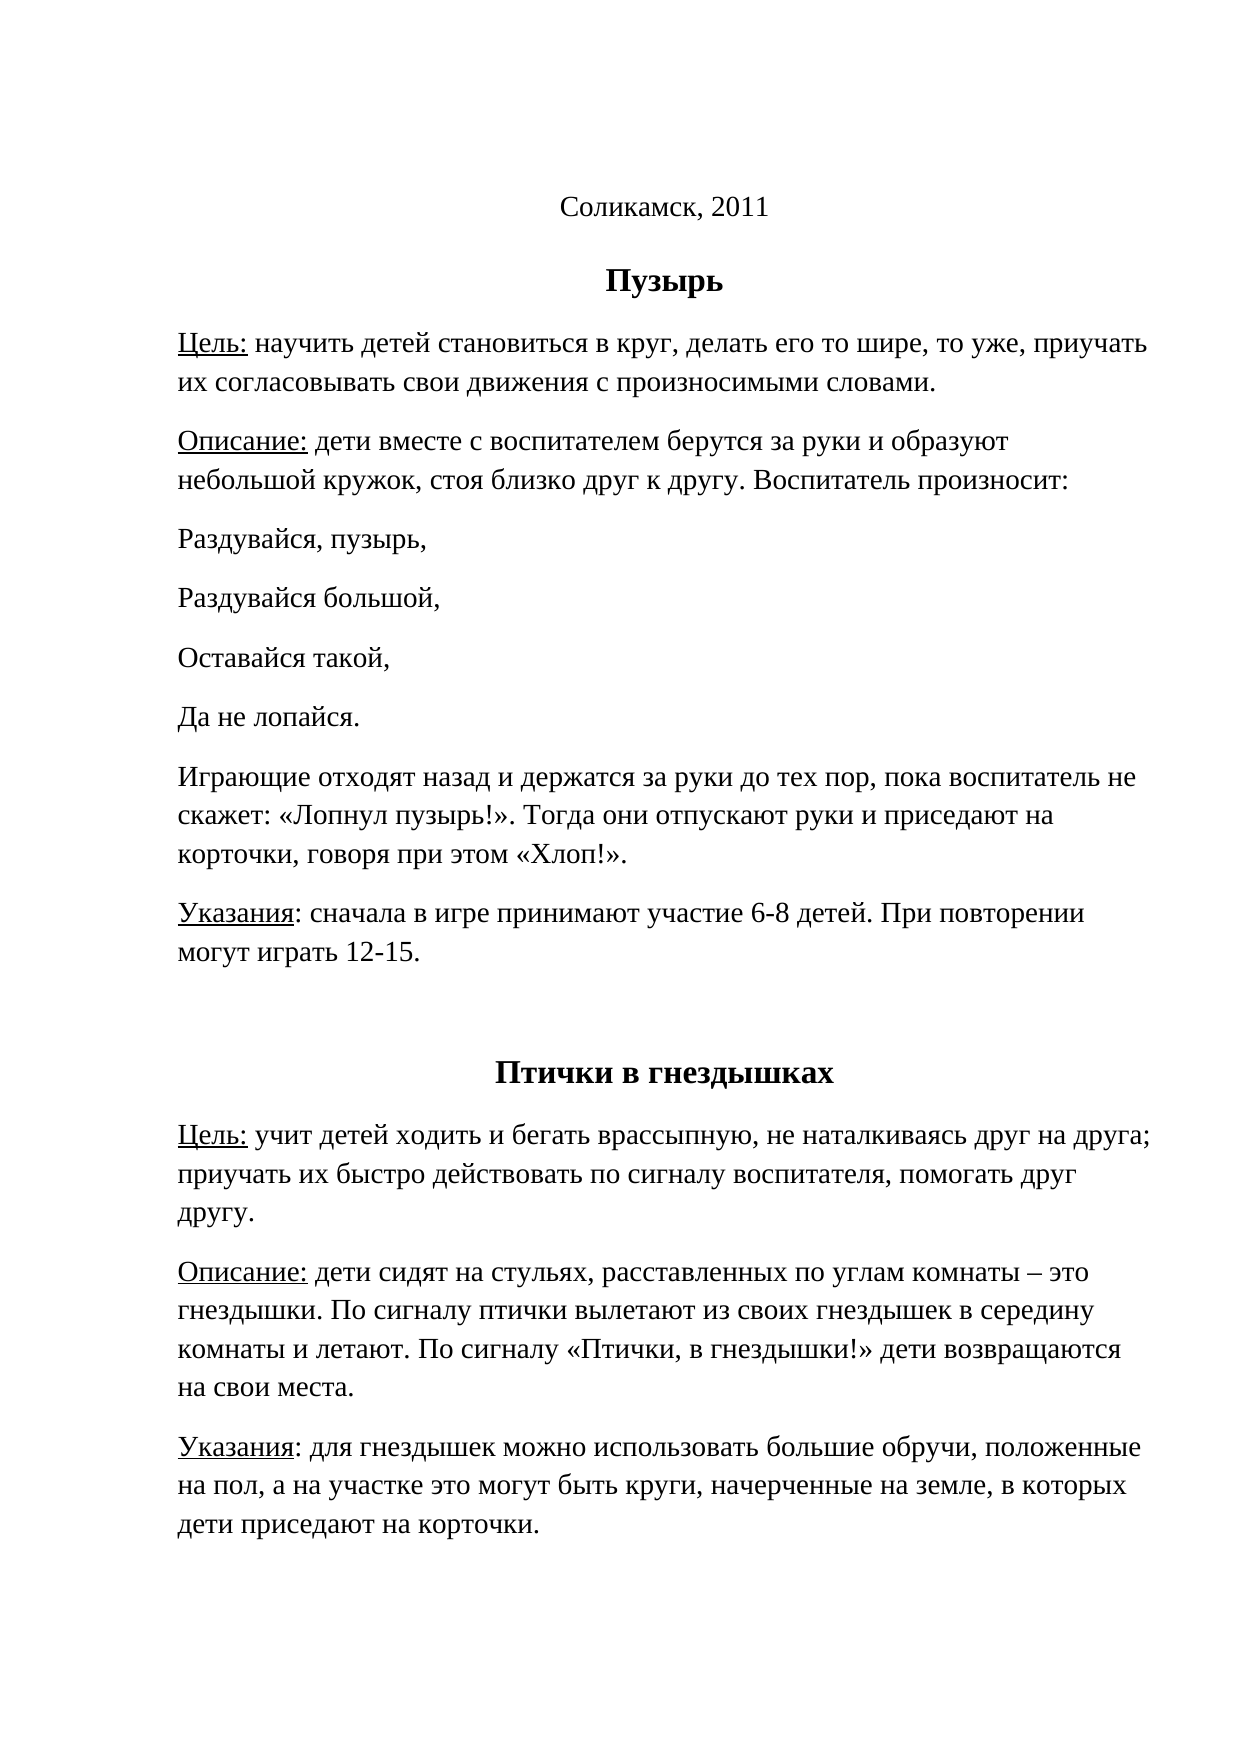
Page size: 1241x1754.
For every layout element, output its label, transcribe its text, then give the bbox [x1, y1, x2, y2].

text Цель: научить детей становиться в круг, делать его то шире, то уже, приучать их согласовывать свои движения с произносимыми словами. [177, 325, 1152, 397]
text Соликамск, 2011 [177, 189, 1152, 223]
text Цель: учит детей ходить и бегать врассыпную, не наталкиваясь друг на друга; приучать их быстро действовать по сигналу воспитателя, помогать друг другу. [177, 1117, 1152, 1228]
text Раздувайся, пузырь, [177, 521, 1152, 555]
text Птички в гнездышках [177, 1052, 1152, 1091]
text Оставайся такой, [177, 640, 1152, 673]
text Описание: дети вместе с воспитателем берутся за руки и образуют небольшой кружок, стоя близко друг к другу. Воспитатель произносит: [177, 423, 1152, 495]
text Описание: дети сидят на стульях, расставленных по углам комнаты – это гнездышки. По сигналу птички вылетают из своих гнездышек в середину комнаты и летают. По сигналу «Птички, в гнездышки!» дети возвращаются на свои места. [177, 1254, 1152, 1403]
text Играющие отходят назад и держатся за руки до тех пор, пока воспитатель не скажет: «Лопнул пузырь!». Тогда они отпускают руки и приседают на корточки, говоря при этом «Хлоп!». [177, 759, 1152, 869]
text Пузырь [177, 260, 1152, 299]
text Указания: сначала в игре принимают участие 6-8 детей. При повторении могут играть 12-15. [177, 895, 1152, 967]
text Да не лопайся. [177, 699, 1152, 733]
text Указания: для гнездышек можно использовать большие обручи, положенные на пол, а на участке это могут быть круги, начерченные на земле, в которых дети приседают на корточки. [177, 1429, 1152, 1539]
text Раздувайся большой, [177, 581, 1152, 614]
